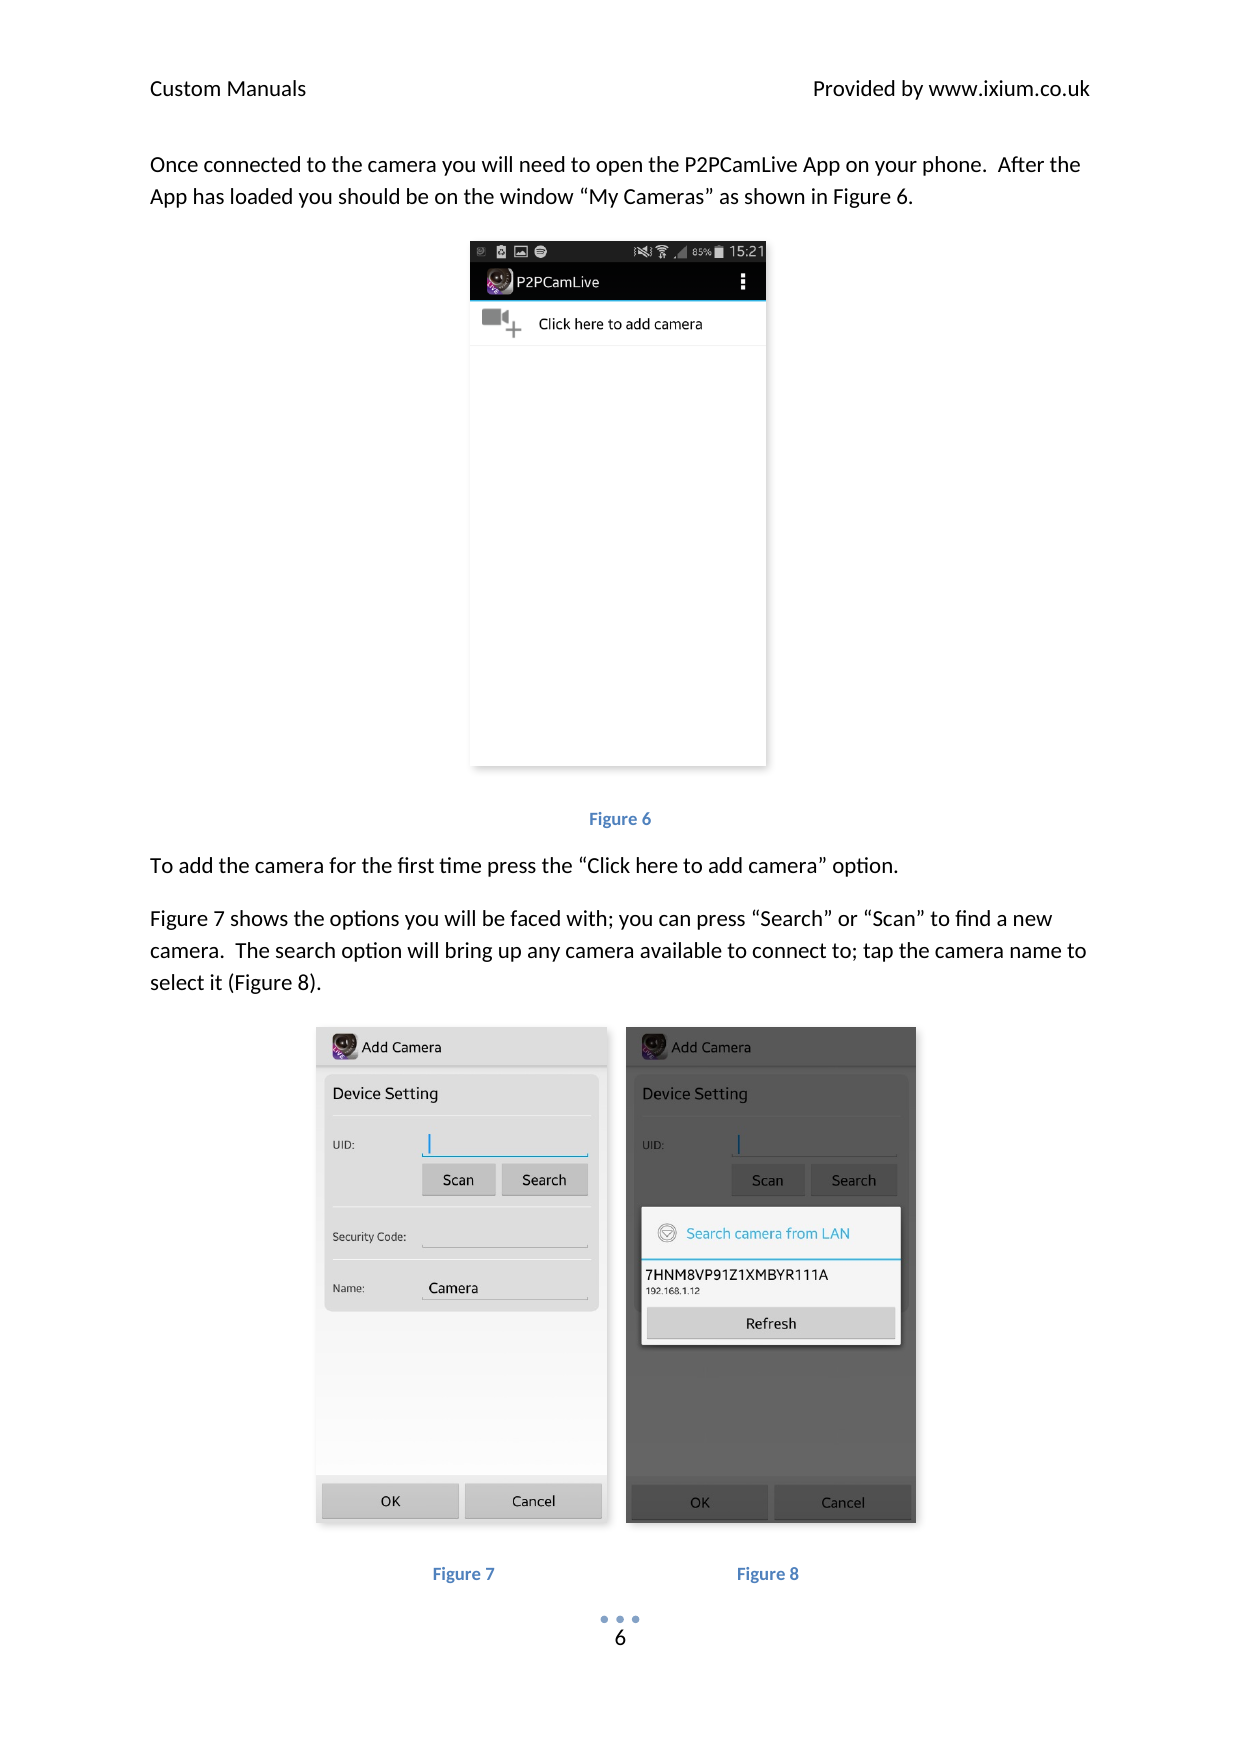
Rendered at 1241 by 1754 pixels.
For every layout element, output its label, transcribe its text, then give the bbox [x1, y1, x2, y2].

picture [626, 1027, 916, 1523]
picture [316, 1027, 607, 1523]
text Figure 6 [150, 807, 1090, 830]
text Figure 7 shows the options you will be faced with; you can press “Search” or “Scan” to find a new camera. The search option will bring up any camera available to connect to; tap the camera name to select it (Figure 8). [150, 904, 1090, 996]
text To add the camera for the first time press the “Click here to add camera” option. [150, 851, 1090, 879]
text Once connected to the camera you will need to open the P2PCamLive App on your phone. After the App has loaded you should be on the window “My Cameras” as shown in Figure 6. [150, 150, 1090, 210]
picture [470, 241, 766, 766]
